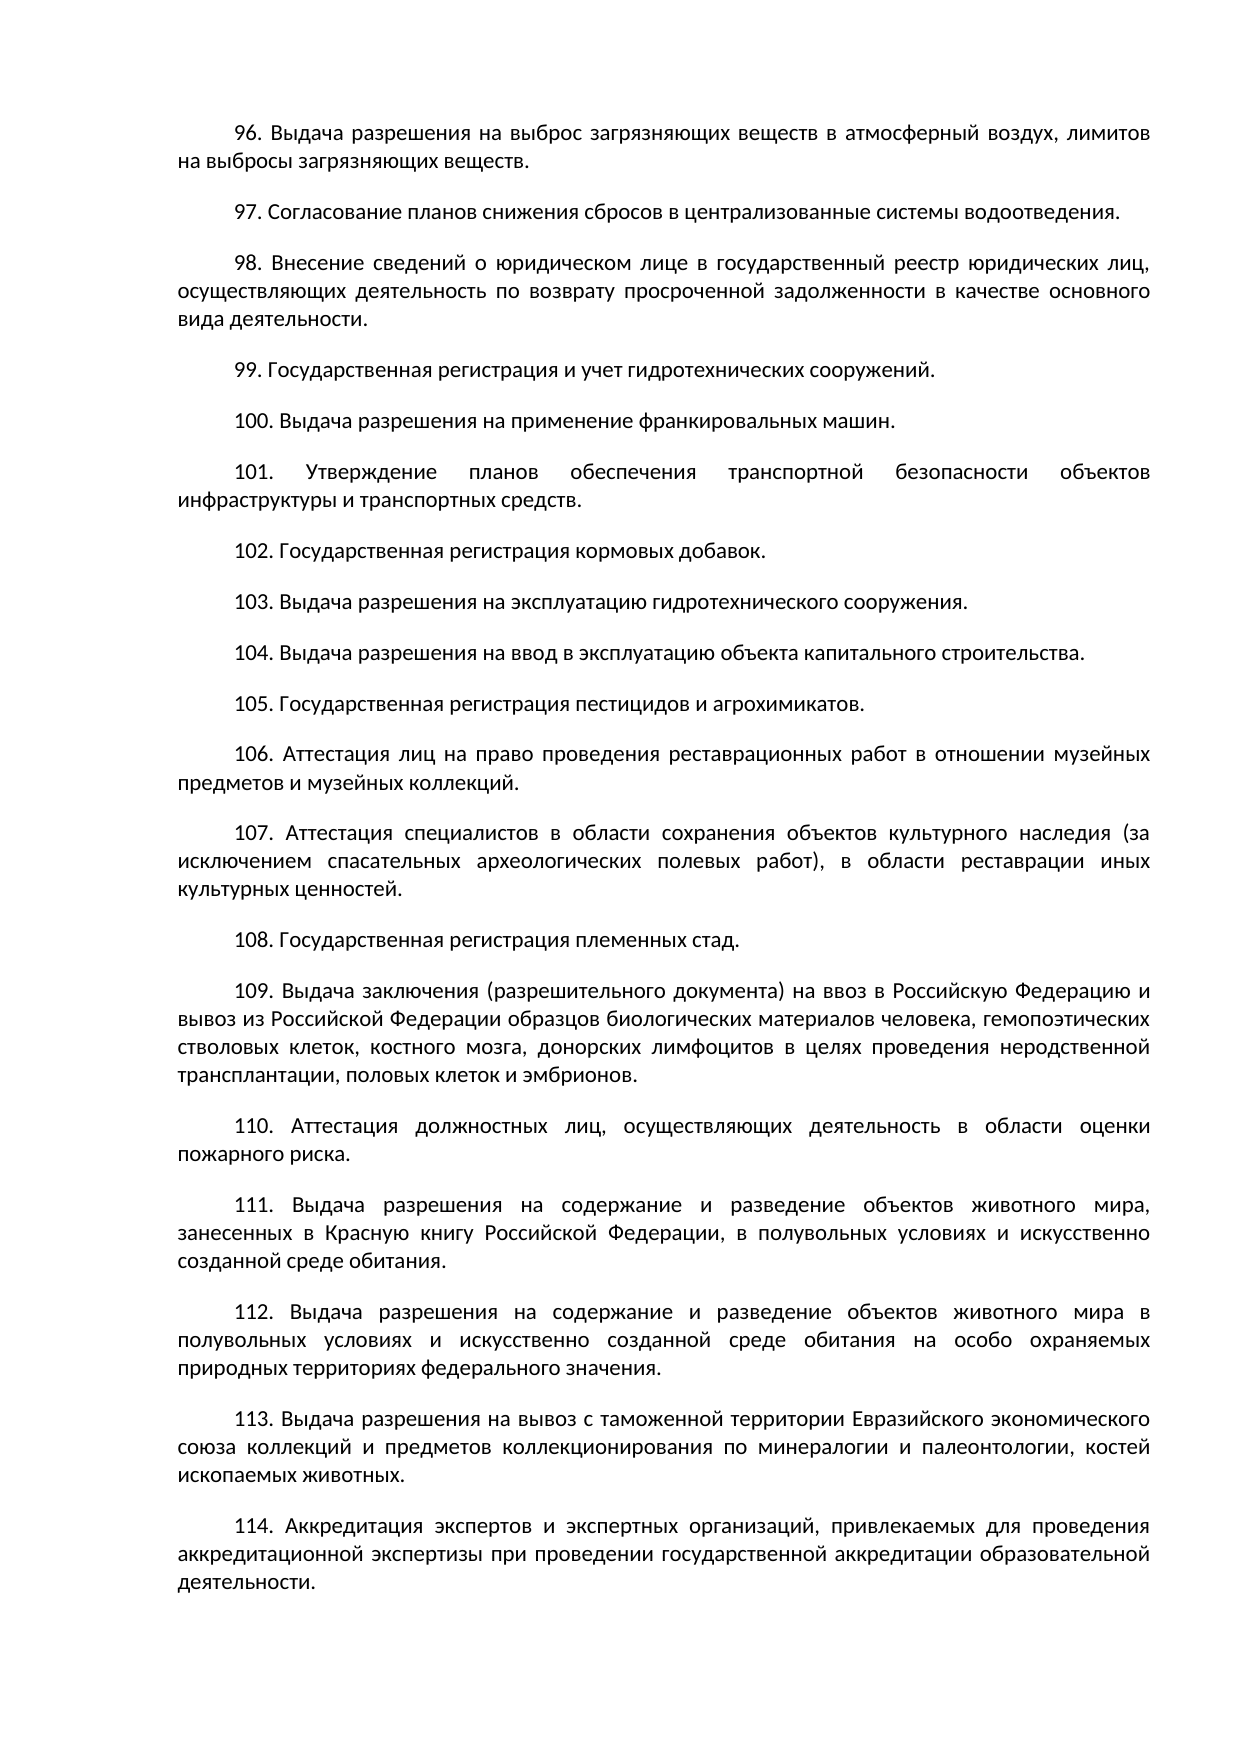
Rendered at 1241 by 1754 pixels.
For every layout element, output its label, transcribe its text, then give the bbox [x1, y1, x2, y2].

text 100. Выдача разрешения на применение франкировальных машин. [177, 406, 1152, 434]
text 110. Аттестация должностных лиц, осуществляющих деятельность в области оценки пожарного риска. [177, 1111, 1152, 1167]
text 114. Аккредитация экспертов и экспертных организаций, привлекаемых для проведения аккредитационной экспертизы при проведении государственной аккредитации образовательной деятельности. [177, 1511, 1152, 1595]
text 102. Государственная регистрация кормовых добавок. [177, 536, 1152, 564]
text 96. Выдача разрешения на выброс загрязняющих веществ в атмосферный воздух, лимитов на выбросы загрязняющих веществ. [177, 118, 1152, 174]
text 98. Внесение сведений о юридическом лице в государственный реестр юридических лиц, осуществляющих деятельность по возврату просроченной задолженности в качестве основного вида деятельности. [177, 248, 1152, 332]
text 101. Утверждение планов обеспечения транспортной безопасности объектов инфраструктуры и транспортных средств. [177, 457, 1152, 513]
text 108. Государственная регистрация племенных стад. [177, 926, 1152, 953]
text 112. Выдача разрешения на содержание и разведение объектов животного мира в полувольных условиях и искусственно созданной среде обитания на особо охраняемых природных территориях федерального значения. [177, 1297, 1152, 1381]
text 113. Выдача разрешения на вывоз с таможенной территории Евразийского экономического союза коллекций и предметов коллекционирования по минералогии и палеонтологии, костей ископаемых животных. [177, 1404, 1152, 1488]
text 107. Аттестация специалистов в области сохранения объектов культурного наследия (за исключением спасательных археологических полевых работ), в области реставрации иных культурных ценностей. [177, 818, 1152, 903]
text 109. Выдача заключения (разрешительного документа) на ввоз в Российскую Федерацию и вывоз из Российской Федерации образцов биологических материалов человека, гемопоэтических стволовых клеток, костного мозга, донорских лимфоцитов в целях проведения неродственной трансплантации, половых клеток и эмбрионов. [177, 976, 1152, 1088]
text 105. Государственная регистрация пестицидов и агрохимикатов. [177, 689, 1152, 717]
text 111. Выдача разрешения на содержание и разведение объектов животного мира, занесенных в Красную книгу Российской Федерации, в полувольных условиях и искусственно созданной среде обитания. [177, 1190, 1152, 1274]
text 99. Государственная регистрация и учет гидротехнических сооружений. [177, 355, 1152, 383]
text 106. Аттестация лиц на право проведения реставрационных работ в отношении музейных предметов и музейных коллекций. [177, 739, 1152, 796]
text 103. Выдача разрешения на эксплуатацию гидротехнического сооружения. [177, 587, 1152, 615]
text 104. Выдача разрешения на ввод в эксплуатацию объекта капитального строительства. [177, 638, 1152, 666]
text 97. Согласование планов снижения сбросов в централизованные системы водоотведения. [177, 197, 1152, 225]
